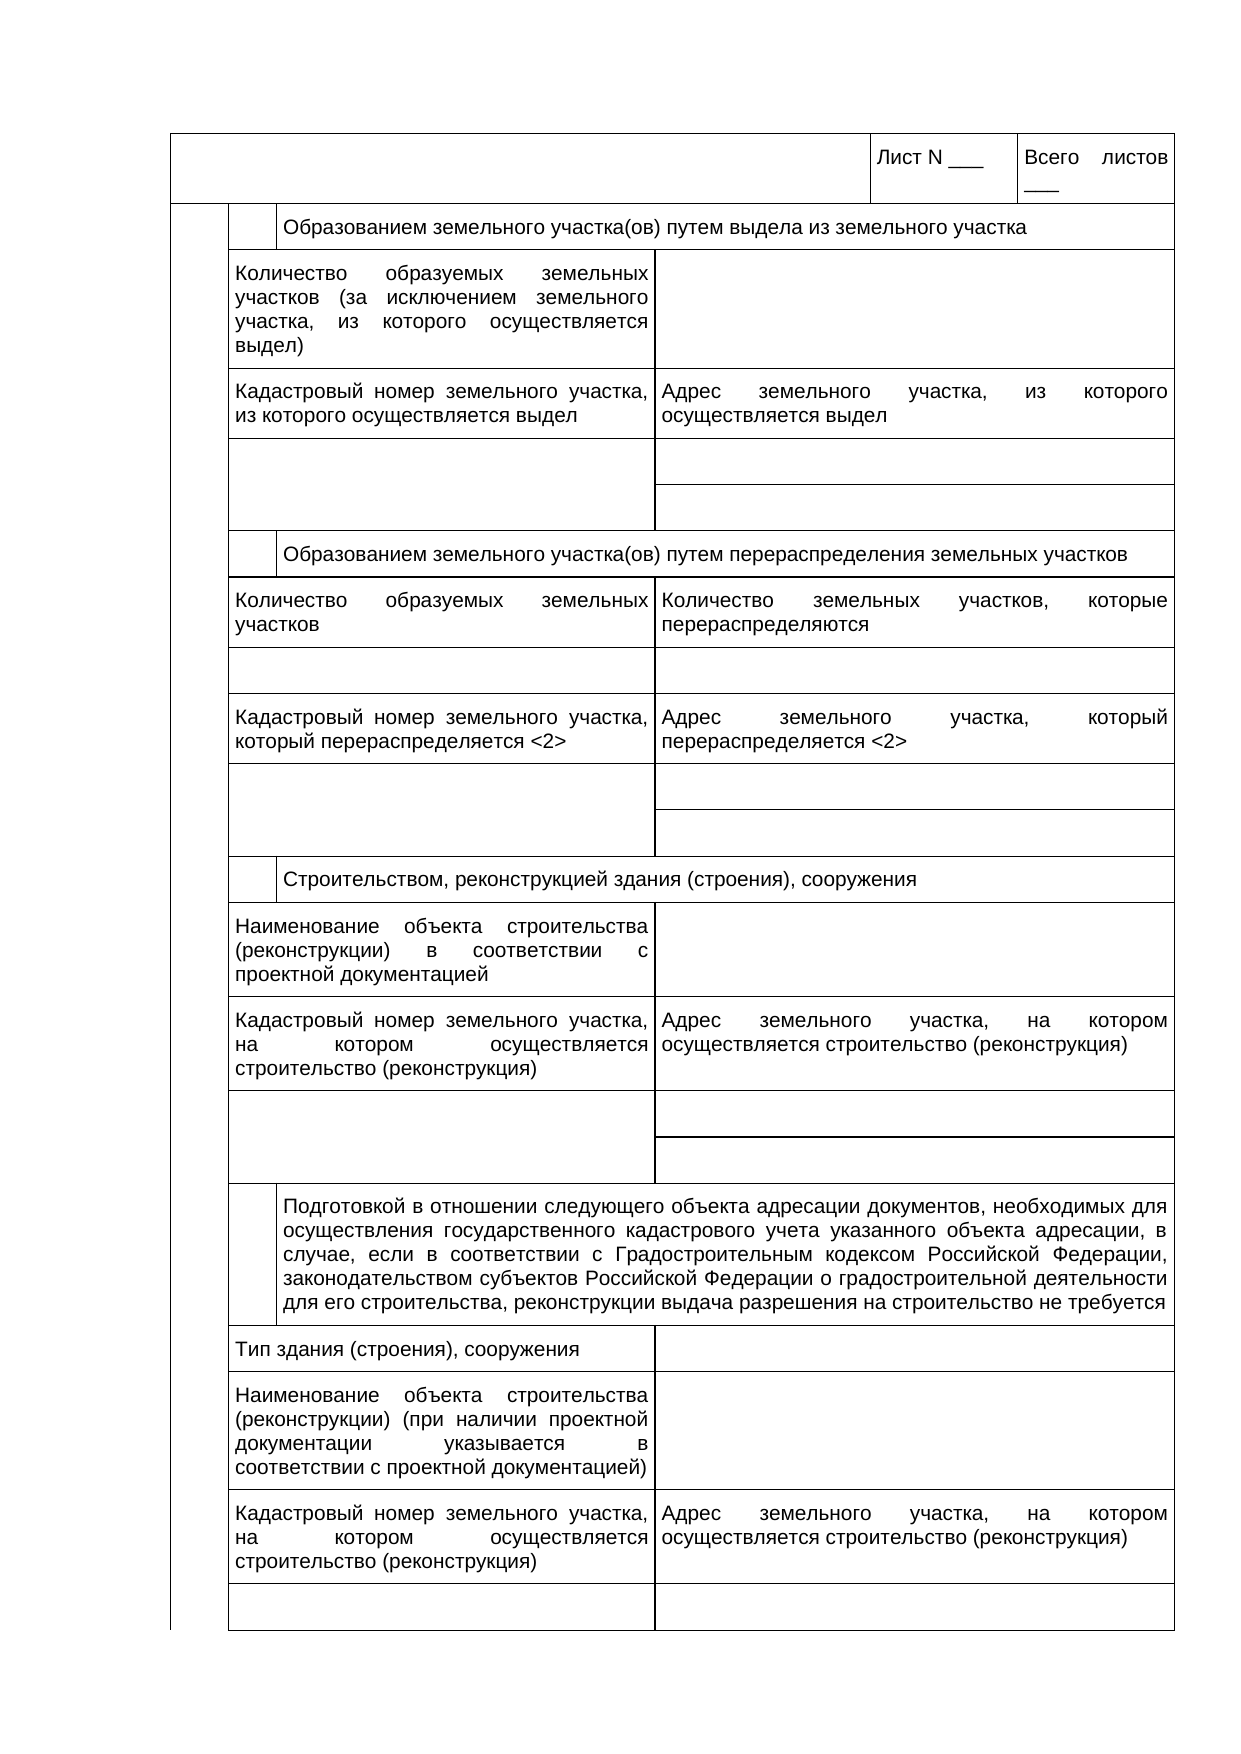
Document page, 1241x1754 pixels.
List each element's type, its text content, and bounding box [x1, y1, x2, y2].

table_cell Строительством, реконструкцией здания (строения), сооружения [277, 857, 1174, 902]
table_cell [229, 1584, 654, 1629]
table_cell [229, 857, 276, 902]
table_cell [656, 1584, 1174, 1629]
table_cell [229, 1091, 654, 1183]
table_cell Тип здания (строения), сооружения [229, 1326, 654, 1371]
table_cell [656, 1138, 1174, 1183]
table_cell Наименование объекта строительства (реконструкции) в соответствии с проектной документацией [229, 903, 654, 996]
table_cell [656, 903, 1174, 996]
table_cell Количество земельных участков, которые перераспределяются [656, 578, 1174, 647]
table_header [171, 134, 870, 203]
table_cell [656, 250, 1174, 367]
table_cell Адрес земельного участка, который перераспределяется <2> [656, 694, 1174, 763]
table_cell Наименование объекта строительства (реконструкции) (при наличии проектной документации указывается в соответствии с проектной документацией) [229, 1372, 654, 1489]
table_cell [229, 764, 654, 856]
table_cell [229, 1184, 276, 1325]
table_cell [229, 531, 276, 576]
table_cell [229, 204, 276, 249]
table_cell [656, 1372, 1174, 1489]
table_cell Адрес земельного участка, на котором осуществляется строительство (реконструкция) [656, 997, 1174, 1090]
table_cell Образованием земельного участка(ов) путем перераспределения земельных участков [277, 531, 1174, 576]
table_cell [656, 439, 1174, 484]
table_cell Кадастровый номер земельного участка, из которого осуществляется выдел [229, 369, 654, 438]
table_cell [656, 485, 1174, 530]
table_cell Адрес земельного участка, на котором осуществляется строительство (реконструкция) [656, 1490, 1174, 1583]
table_cell Кадастровый номер земельного участка, на котором осуществляется строительство (реконструкция) [229, 997, 654, 1090]
table_cell Кадастровый номер земельного участка, который перераспределяется <2> [229, 694, 654, 763]
table_cell [656, 810, 1174, 856]
table_cell [229, 648, 654, 693]
table_cell [229, 439, 654, 530]
table_cell [656, 1091, 1174, 1136]
table_cell [171, 204, 228, 1629]
table_header Всего листов ___ [1018, 134, 1174, 203]
table_cell Кадастровый номер земельного участка, на котором осуществляется строительство (реконструкция) [229, 1490, 654, 1583]
table_cell Подготовкой в отношении следующего объекта адресации документов, необходимых для осуществления государственного кадастрового учета указанного объекта адресации, в случае, если в соответствии с Градостроительным кодексом Российской Федерации, законодательством субъектов Российской Федерации о градостроительной деятельности для его строительства, реконструкции выдача разрешения на строительство не требуется [277, 1184, 1174, 1325]
table_cell Количество образуемых земельных участков (за исключением земельного участка, из которого осуществляется выдел) [229, 250, 654, 367]
table_cell Количество образуемых земельных участков [229, 578, 654, 647]
table_cell [656, 764, 1174, 809]
table_cell [656, 1326, 1174, 1371]
table_cell Образованием земельного участка(ов) путем выдела из земельного участка [277, 204, 1174, 249]
table_cell [656, 648, 1174, 693]
table_cell Адрес земельного участка, из которого осуществляется выдел [656, 369, 1174, 438]
table_header Лист N ___ [871, 134, 1017, 203]
